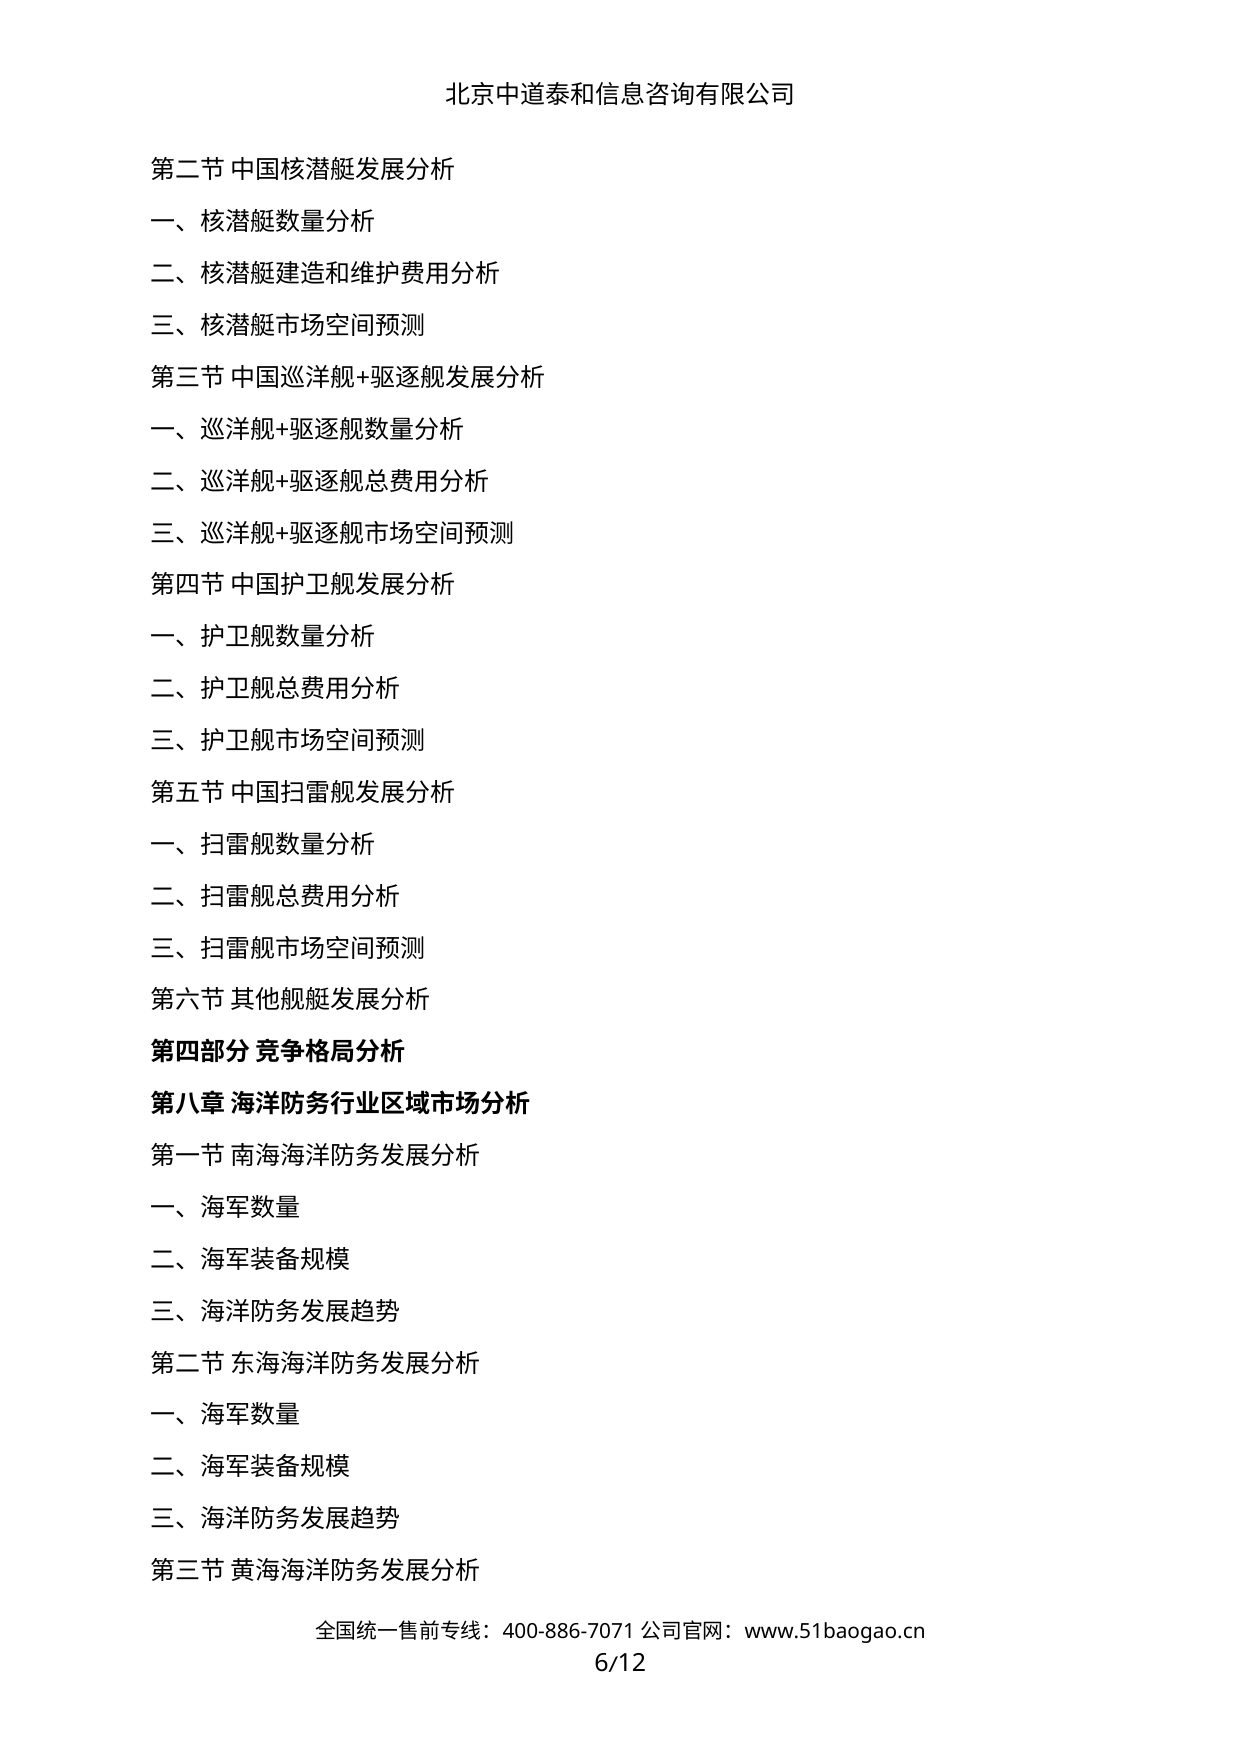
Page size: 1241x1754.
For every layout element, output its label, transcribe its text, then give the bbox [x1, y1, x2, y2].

text 三、海洋防务发展趋势 [150, 1291, 1090, 1327]
text 二、海军装备规模 [150, 1447, 1090, 1483]
text 一、扫雷舰数量分析 [150, 824, 1090, 861]
text 第四部分 竞争格局分析 [150, 1032, 1090, 1068]
text 二、核潜艇建造和维护费用分析 [150, 254, 1090, 290]
text 一、巡洋舰+驱逐舰数量分析 [150, 409, 1090, 446]
text 一、核潜艇数量分析 [150, 202, 1090, 238]
text 二、巡洋舰+驱逐舰总费用分析 [150, 461, 1090, 497]
text 第五节 中国扫雷舰发展分析 [150, 772, 1090, 809]
text 三、巡洋舰+驱逐舰市场空间预测 [150, 513, 1090, 549]
text 第三节 中国巡洋舰+驱逐舰发展分析 [150, 357, 1090, 394]
text 一、护卫舰数量分析 [150, 617, 1090, 653]
text 第四节 中国护卫舰发展分析 [150, 565, 1090, 601]
text 二、护卫舰总费用分析 [150, 669, 1090, 705]
text 第八章 海洋防务行业区域市场分析 [150, 1084, 1090, 1120]
text 三、扫雷舰市场空间预测 [150, 928, 1090, 964]
text 三、核潜艇市场空间预测 [150, 306, 1090, 342]
text 二、扫雷舰总费用分析 [150, 876, 1090, 912]
text 第三节 黄海海洋防务发展分析 [150, 1551, 1090, 1587]
text 二、海军装备规模 [150, 1239, 1090, 1276]
text 一、海军数量 [150, 1187, 1090, 1224]
text 三、护卫舰市场空间预测 [150, 721, 1090, 757]
text 第二节 中国核潜艇发展分析 [150, 150, 1090, 186]
text 第六节 其他舰艇发展分析 [150, 980, 1090, 1016]
text 一、海军数量 [150, 1395, 1090, 1431]
text 三、海洋防务发展趋势 [150, 1499, 1090, 1535]
text 第二节 东海海洋防务发展分析 [150, 1343, 1090, 1379]
text 第一节 南海海洋防务发展分析 [150, 1136, 1090, 1172]
